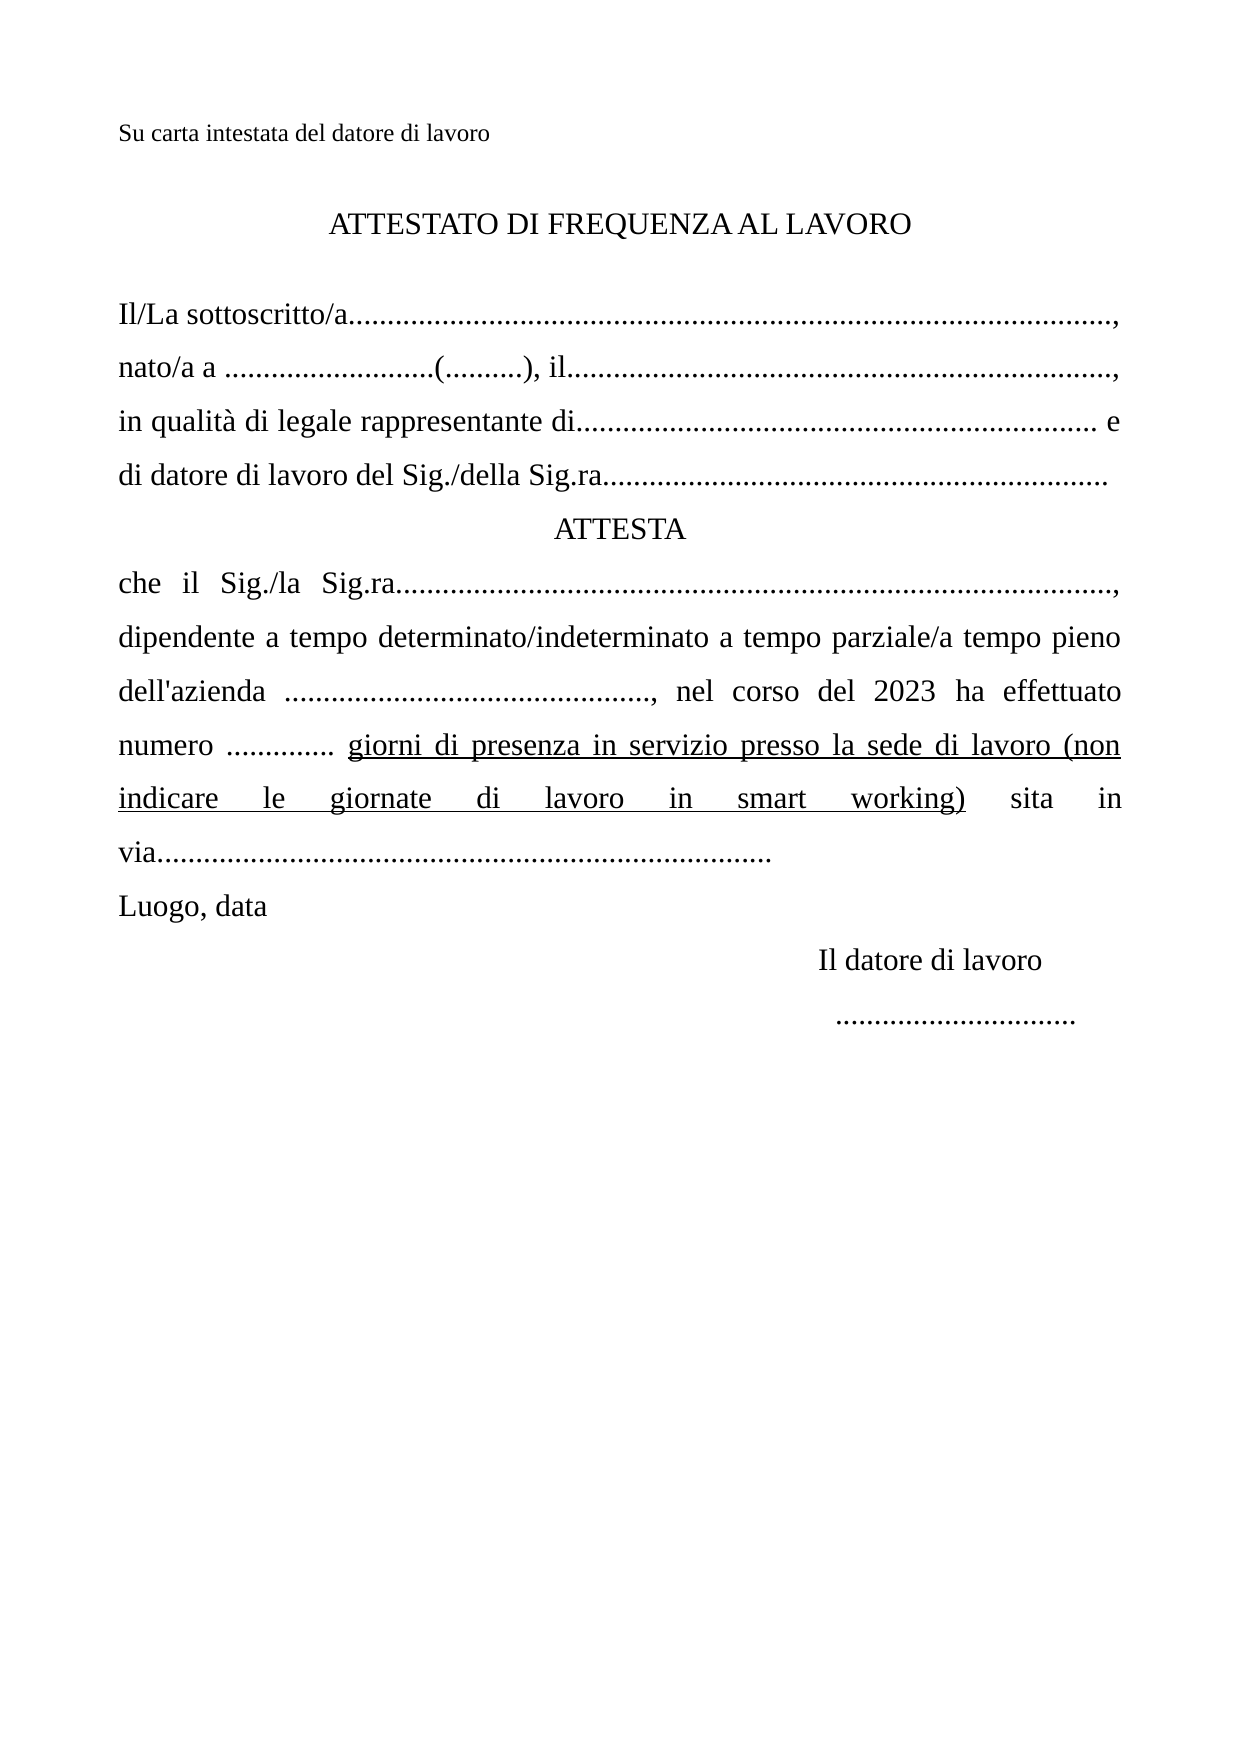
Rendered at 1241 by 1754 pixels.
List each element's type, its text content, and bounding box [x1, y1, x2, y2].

text Il/La sottoscritto/a.................................................................................................., [118, 295, 1122, 331]
text ............................... [118, 995, 1077, 1031]
text in qualità di legale rappresentante di................................................................... e di datore di lavoro del Sig./della Sig.ra................................................................. [118, 403, 1122, 492]
text che il Sig./la Sig.ra............................................................................................, dipendente a tempo determinato/indeterminato a tempo parziale/a tempo pieno dell'azienda ..............................................., nel corso del 2023 ha effettuato numero .............. giorni di presenza in servizio presso la sede di lavoro (non indicare le giornate di lavoro in smart working) sita in via............................................................................... [118, 564, 1122, 869]
text ATTESTATO DI FREQUENZA AL LAVORO [118, 205, 1122, 241]
text nato/a a ...........................(..........), il......................................................................, [118, 349, 1122, 385]
text Luogo, data [118, 887, 1122, 923]
text ATTESTA [118, 510, 1122, 546]
text Il datore di lavoro [118, 941, 1042, 977]
